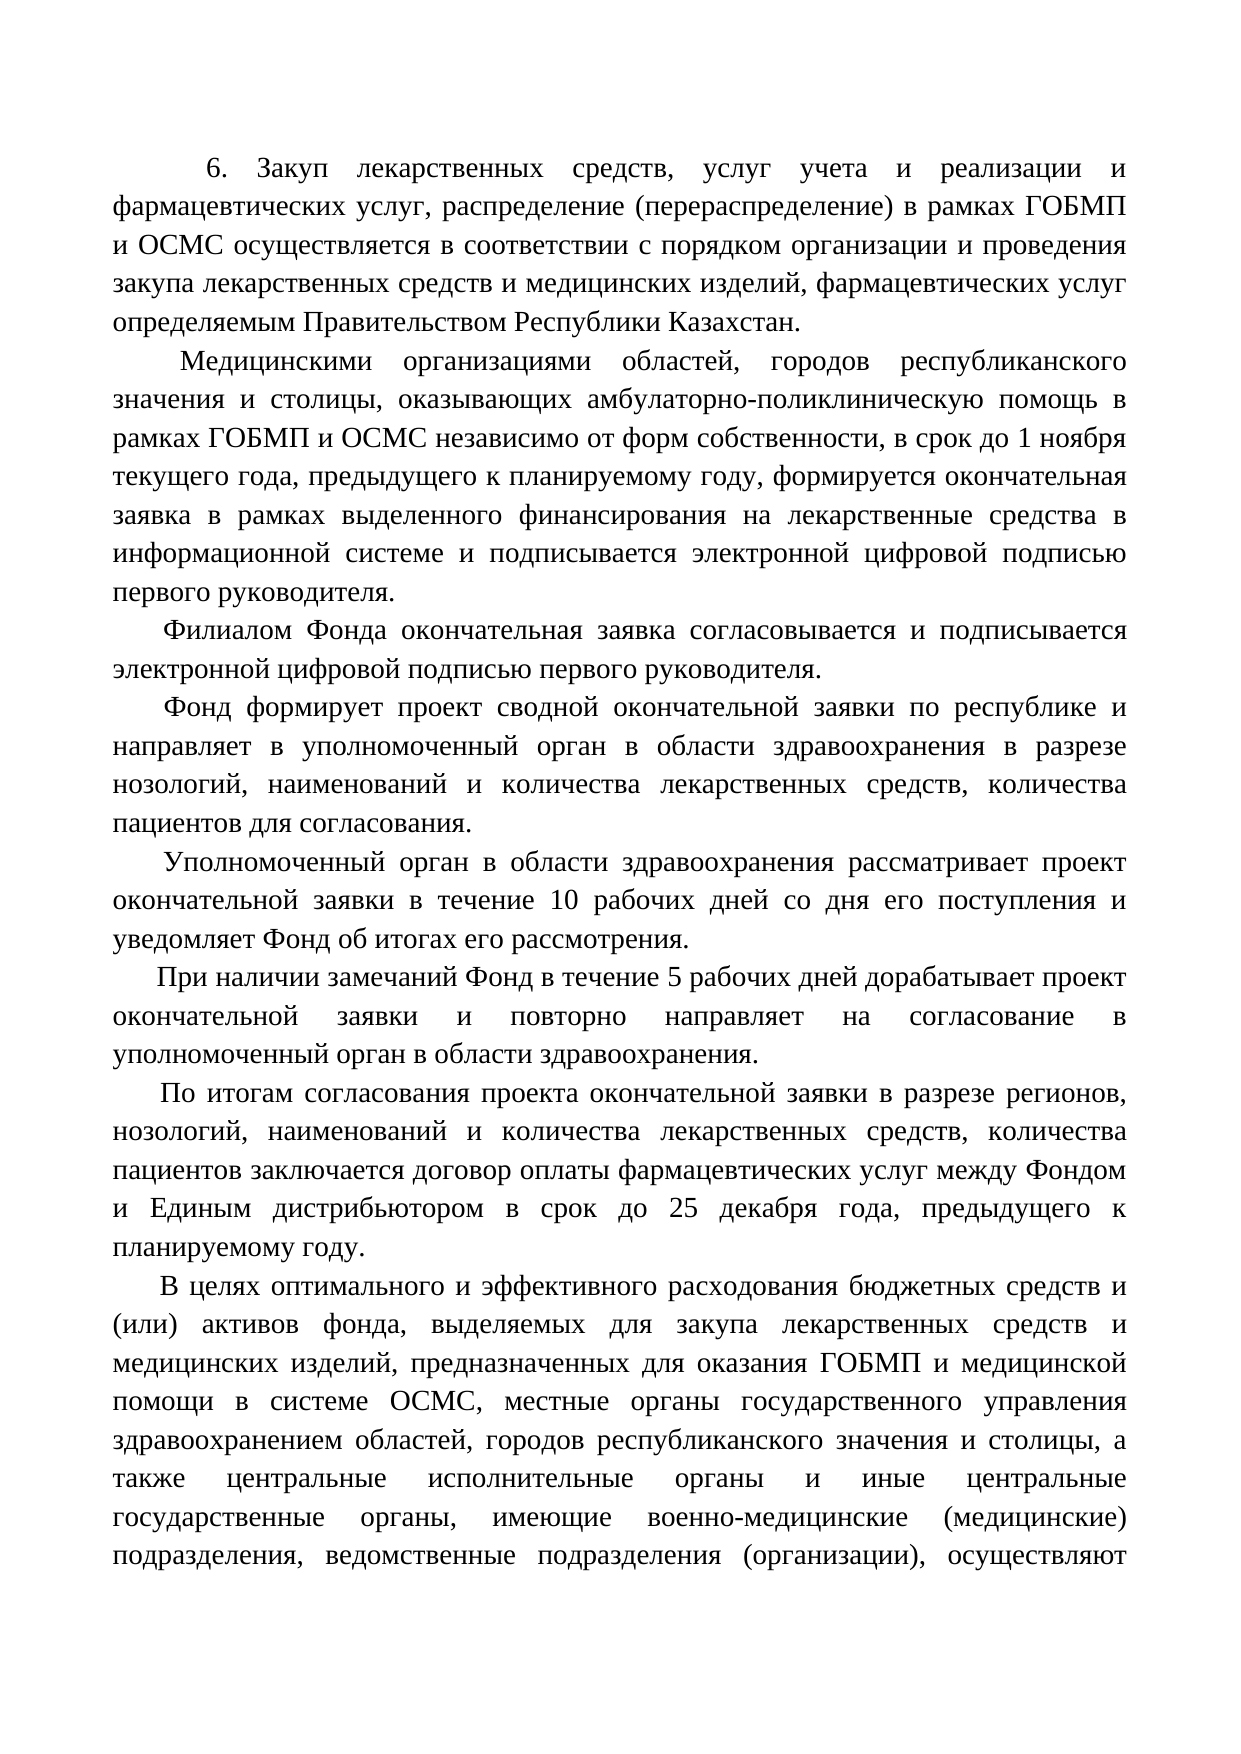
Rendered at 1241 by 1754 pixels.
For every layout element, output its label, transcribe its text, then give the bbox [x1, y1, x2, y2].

text Медицинскими организациями областей, городов республиканского значения и столицы, оказывающих амбулаторно-поликлиническую помощь в рамках ГОБМП и ОСМС независимо от форм собственности, в срок до 1 ноября текущего года, предыдущего к планируемому году, формируется окончательная заявка в рамках выделенного финансирования на лекарственные средства в информационной системе и подписывается электронной цифровой подписью первого руководителя. [112, 343, 1128, 607]
text 6. Закуп лекарственных средств, услуг учета и реализации и фармацевтических услуг, распределение (перераспределение) в рамках ГОБМП и ОСМС осуществляется в соответствии c порядком организации и проведения закупа лекарственных средств и медицинских изделий, фармацевтических услуг определяемым Правительством Республики Казахстан. [112, 150, 1128, 338]
text При наличии замечаний Фонд в течение 5 рабочих дней дорабатывает проект окончательной заявки и повторно направляет на согласование в уполномоченный орган в области здравоохранения. [112, 959, 1128, 1070]
text Уполномоченный орган в области здравоохранения рассматривает проект окончательной заявки в течение 10 рабочих дней со дня его поступления и уведомляет Фонд об итогах его рассмотрения. [112, 844, 1128, 954]
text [112, 1268, 1128, 1571]
text Филиалом Фонда окончательная заявка согласовывается и подписывается электронной цифровой подписью первого руководителя. [112, 612, 1128, 684]
text Фонд формирует проект сводной окончательной заявки по республике и направляет в уполномоченный орган в области здравоохранения в разрезе нозологий, наименований и количества лекарственных средств, количества пациентов для согласования. [112, 689, 1128, 839]
text По итогам согласования проекта окончательной заявки в разрезе регионов, нозологий, наименований и количества лекарственных средств, количества пациентов заключается договор оплаты фармацевтических услуг между Фондом и Единым дистрибьютором в срок до 25 декабря года, предыдущего к планируемому году. [112, 1075, 1128, 1263]
